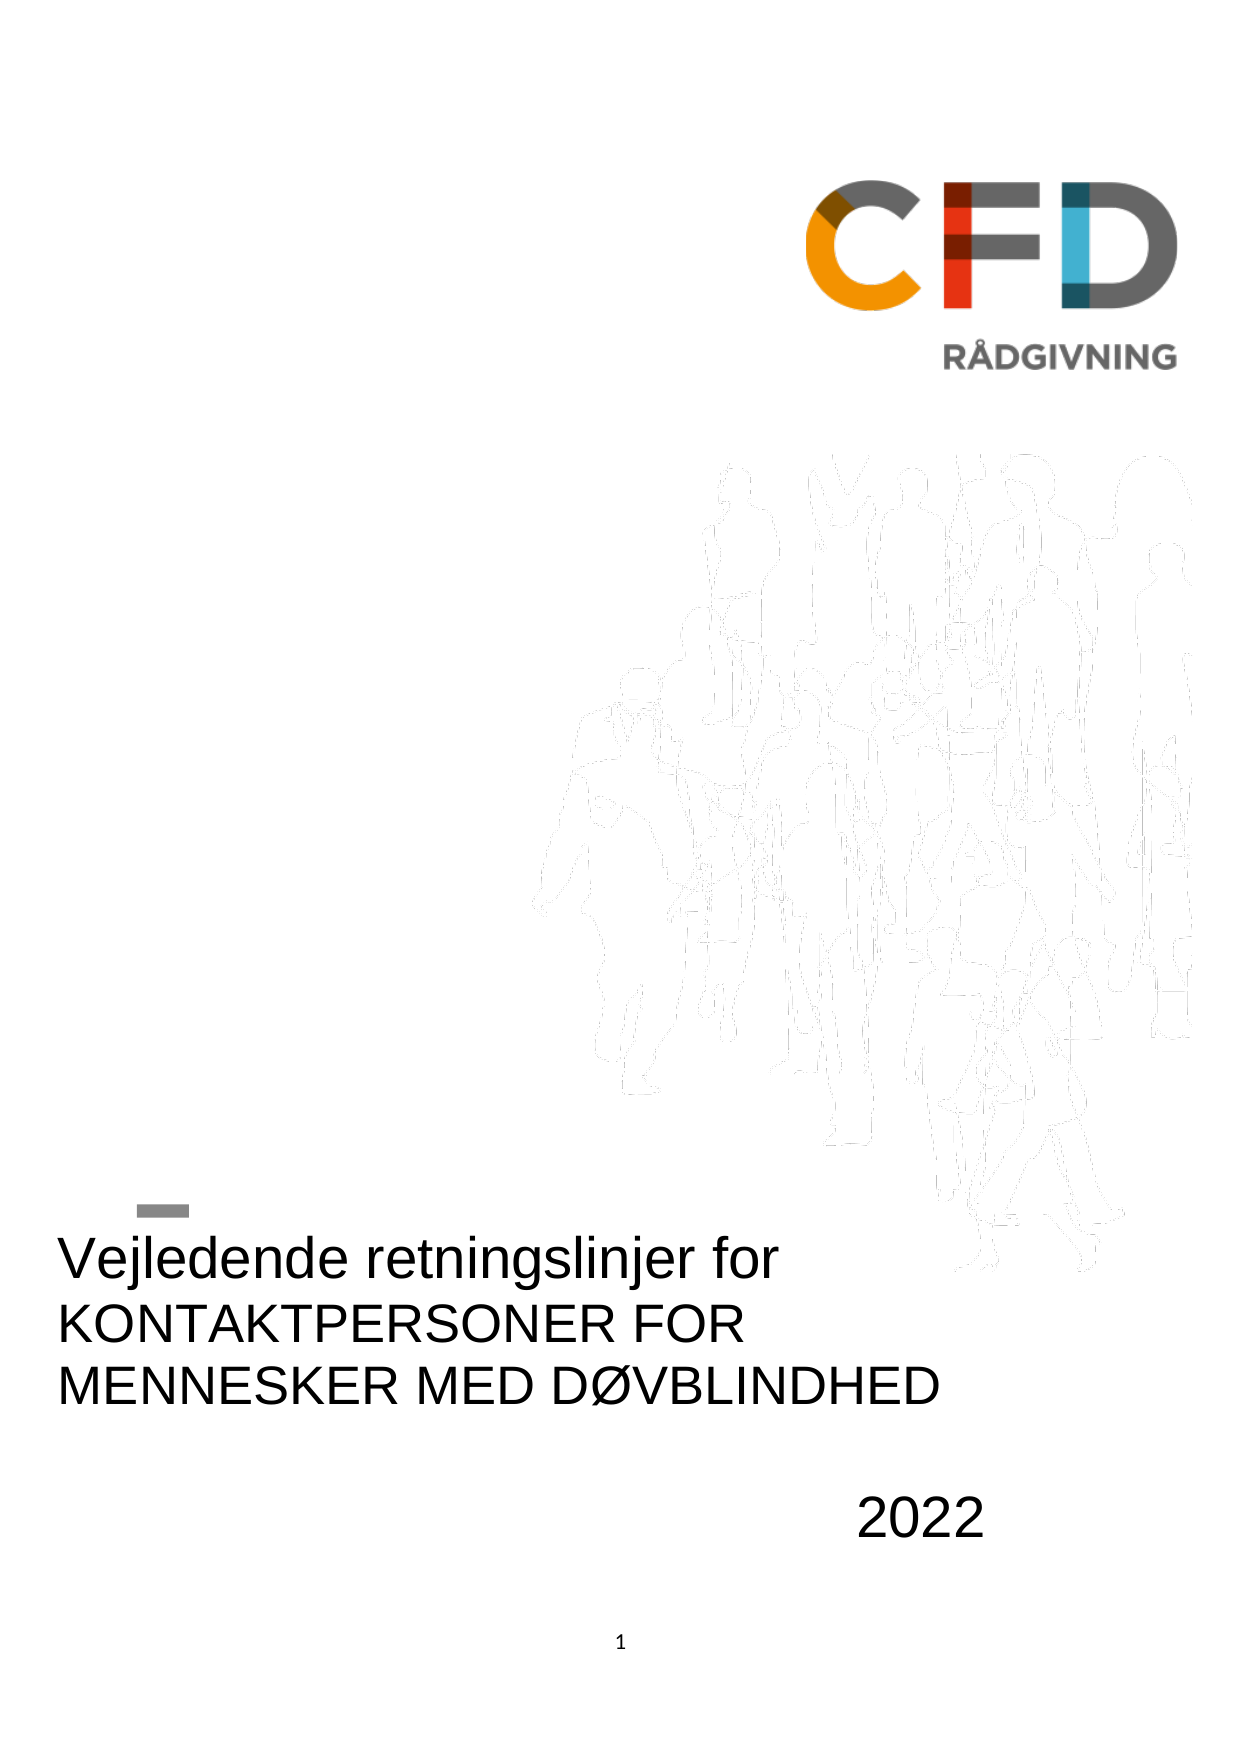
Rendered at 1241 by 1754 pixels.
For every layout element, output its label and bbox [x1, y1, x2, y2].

picture [912, 1371, 933, 1393]
picture [806, 180, 1178, 370]
picture [560, 1371, 581, 1393]
picture [678, 1387, 696, 1393]
picture [489, 1311, 494, 1336]
picture [489, 454, 1193, 1393]
picture [608, 1376, 624, 1393]
picture [798, 1371, 819, 1393]
picture [506, 1371, 527, 1393]
picture [598, 1370, 619, 1393]
picture [758, 1374, 770, 1393]
picture [837, 1387, 857, 1393]
picture [678, 1371, 694, 1383]
